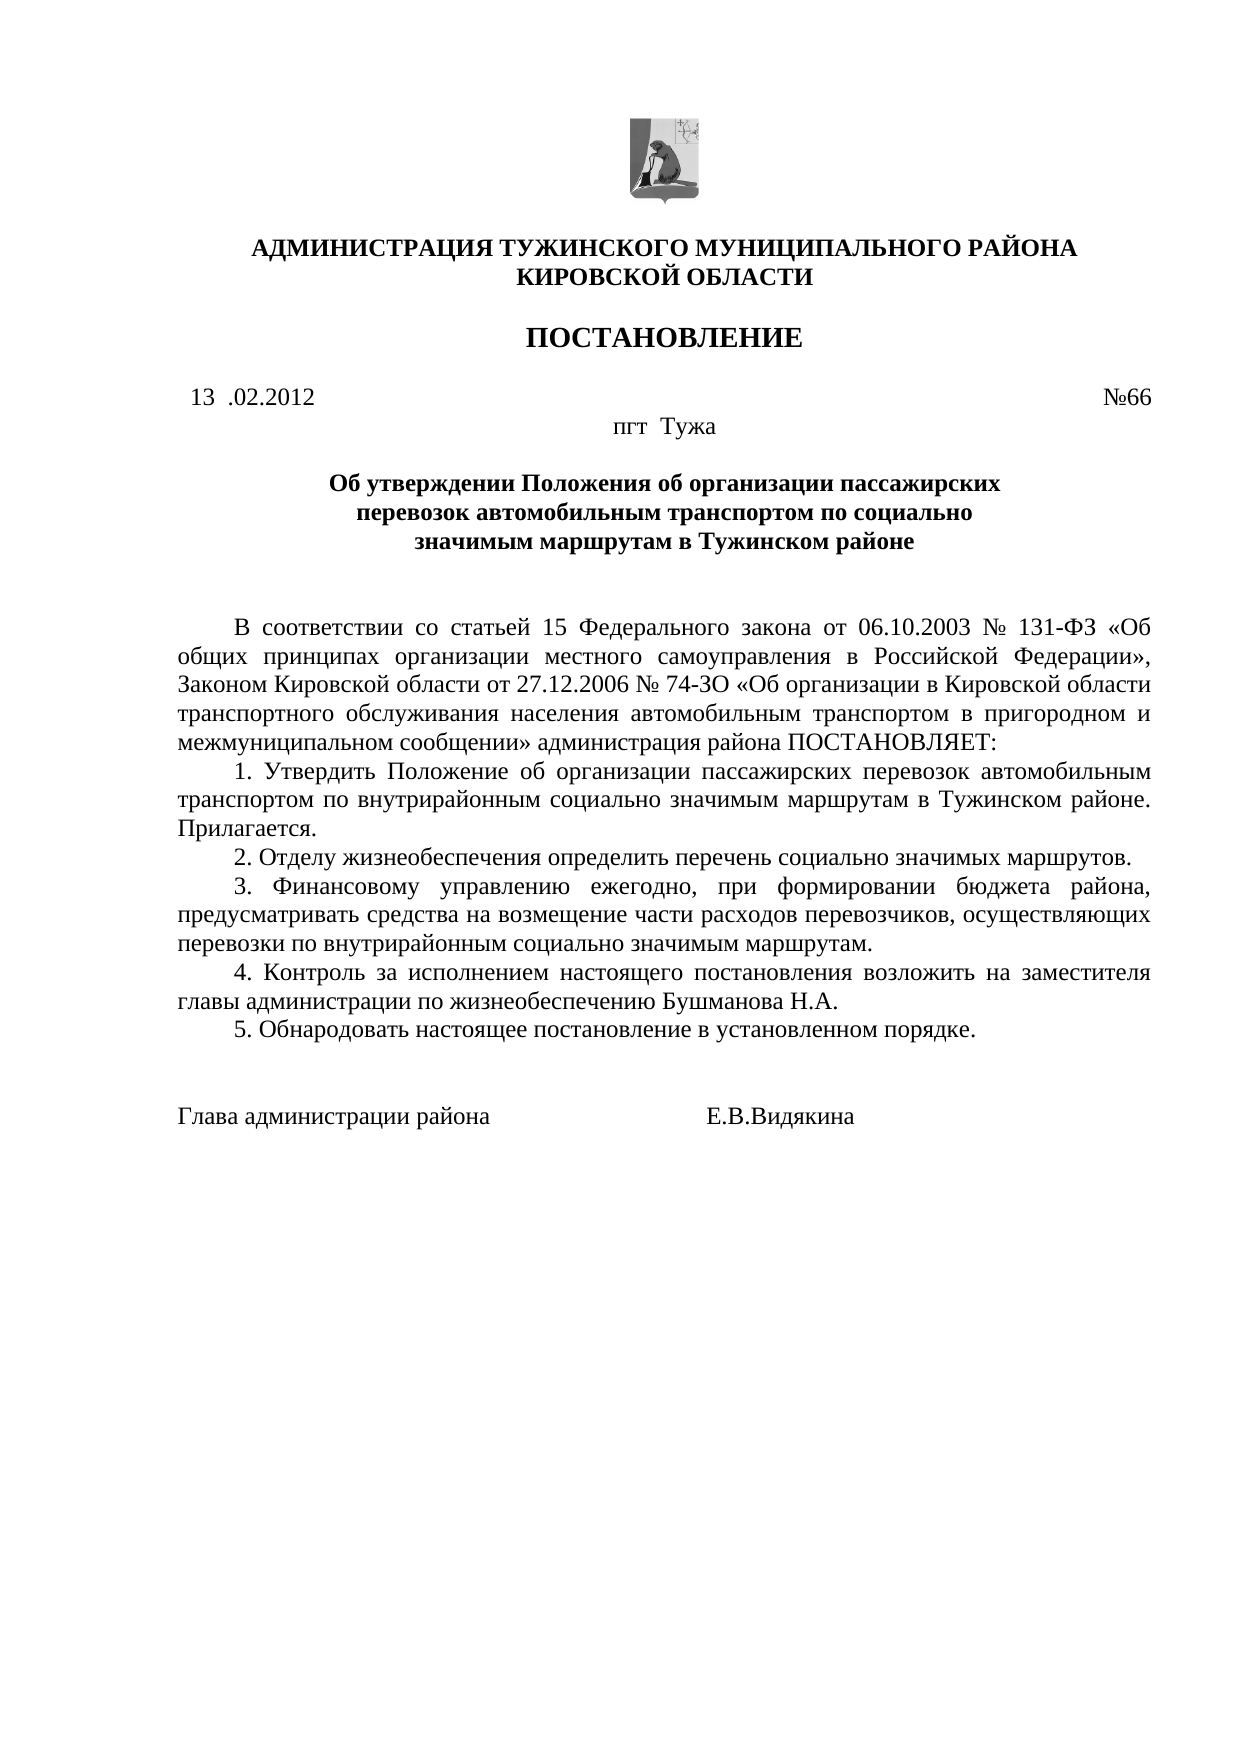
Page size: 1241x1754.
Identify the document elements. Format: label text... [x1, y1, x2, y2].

text 5. Обнародовать настоящее постановление в установленном порядке. [177, 1014, 1152, 1043]
title АДМИНИСТРАЦИЯ ТУЖИНСКОГО МУНИЦИПАЛЬНОГО РАЙОНА [177, 233, 1152, 262]
text 4. Контроль за исполнением настоящего постановления возложить на заместителя главы администрации по жизнеобеспечению Бушманова Н.А. [177, 957, 1152, 1014]
title КИРОВСКОЙ ОБЛАСТИ [177, 262, 1152, 291]
table_header №66 [664, 382, 1163, 411]
title значимым маршрутам в Тужинском районе [177, 526, 1152, 554]
title перевозок автомобильным транспортом по социально [177, 497, 1152, 526]
text 2. Отделу жизнеобеспечения определить перечень социально значимых маршрутов. [177, 842, 1152, 871]
title 1. Утвердить Положение об организации пассажирских перевозок автомобильным транспортом по внутрирайонным социально значимым маршрутам в Тужинском районе. Прилагается. [177, 756, 1152, 842]
title ПОСТАНОВЛЕНИЕ [177, 320, 1152, 353]
title пгт Тужа [177, 411, 1152, 439]
text Глава администрации района Е.В.Видякина [177, 1101, 1152, 1129]
text В соответствии со статьей 15 Федерального закона от 06.10.2003 № 131-ФЗ «Об общих принципах организации местного самоуправления в Российской Федерации», Законом Кировской области от 27.12.2006 № 74-ЗО «Об организации в Кировской области транспортного обслуживания населения автомобильным транспортом в пригородном и межмуниципальном сообщении» администрация района ПОСТАНОВЛЯЕТ: [177, 612, 1152, 756]
table_header 13 .02.2012 [166, 382, 664, 411]
title Об утверждении Положения об организации пассажирских [177, 468, 1152, 497]
text 3. Финансовому управлению ежегодно, при формировании бюджета района, предусматривать средства на возмещение части расходов перевозчиков, осуществляющих перевозки по внутрирайонным социально значимым маршрутам. [177, 871, 1152, 957]
